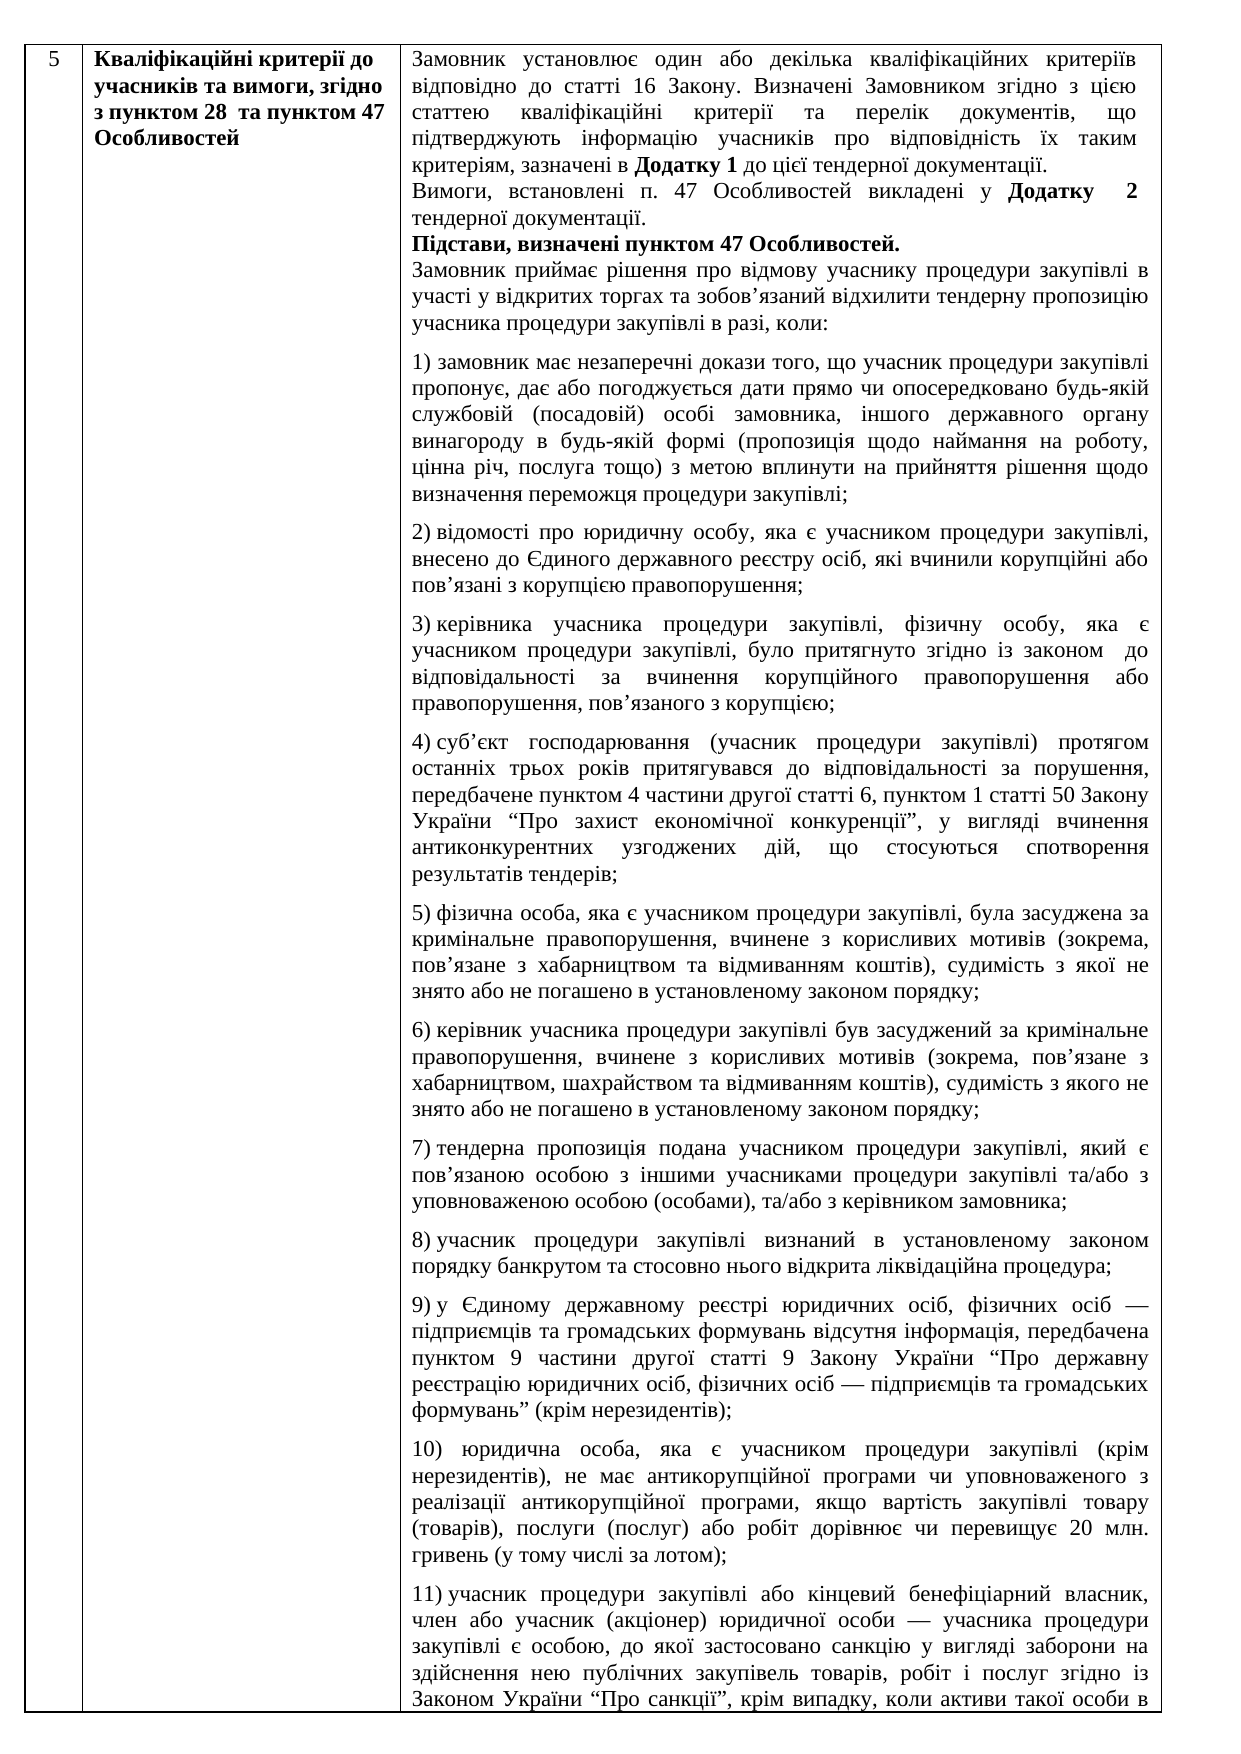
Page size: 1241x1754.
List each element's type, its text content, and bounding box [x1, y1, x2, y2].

table_cell 5 [26, 45, 82, 1711]
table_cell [83, 45, 400, 1711]
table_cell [401, 45, 1161, 1711]
